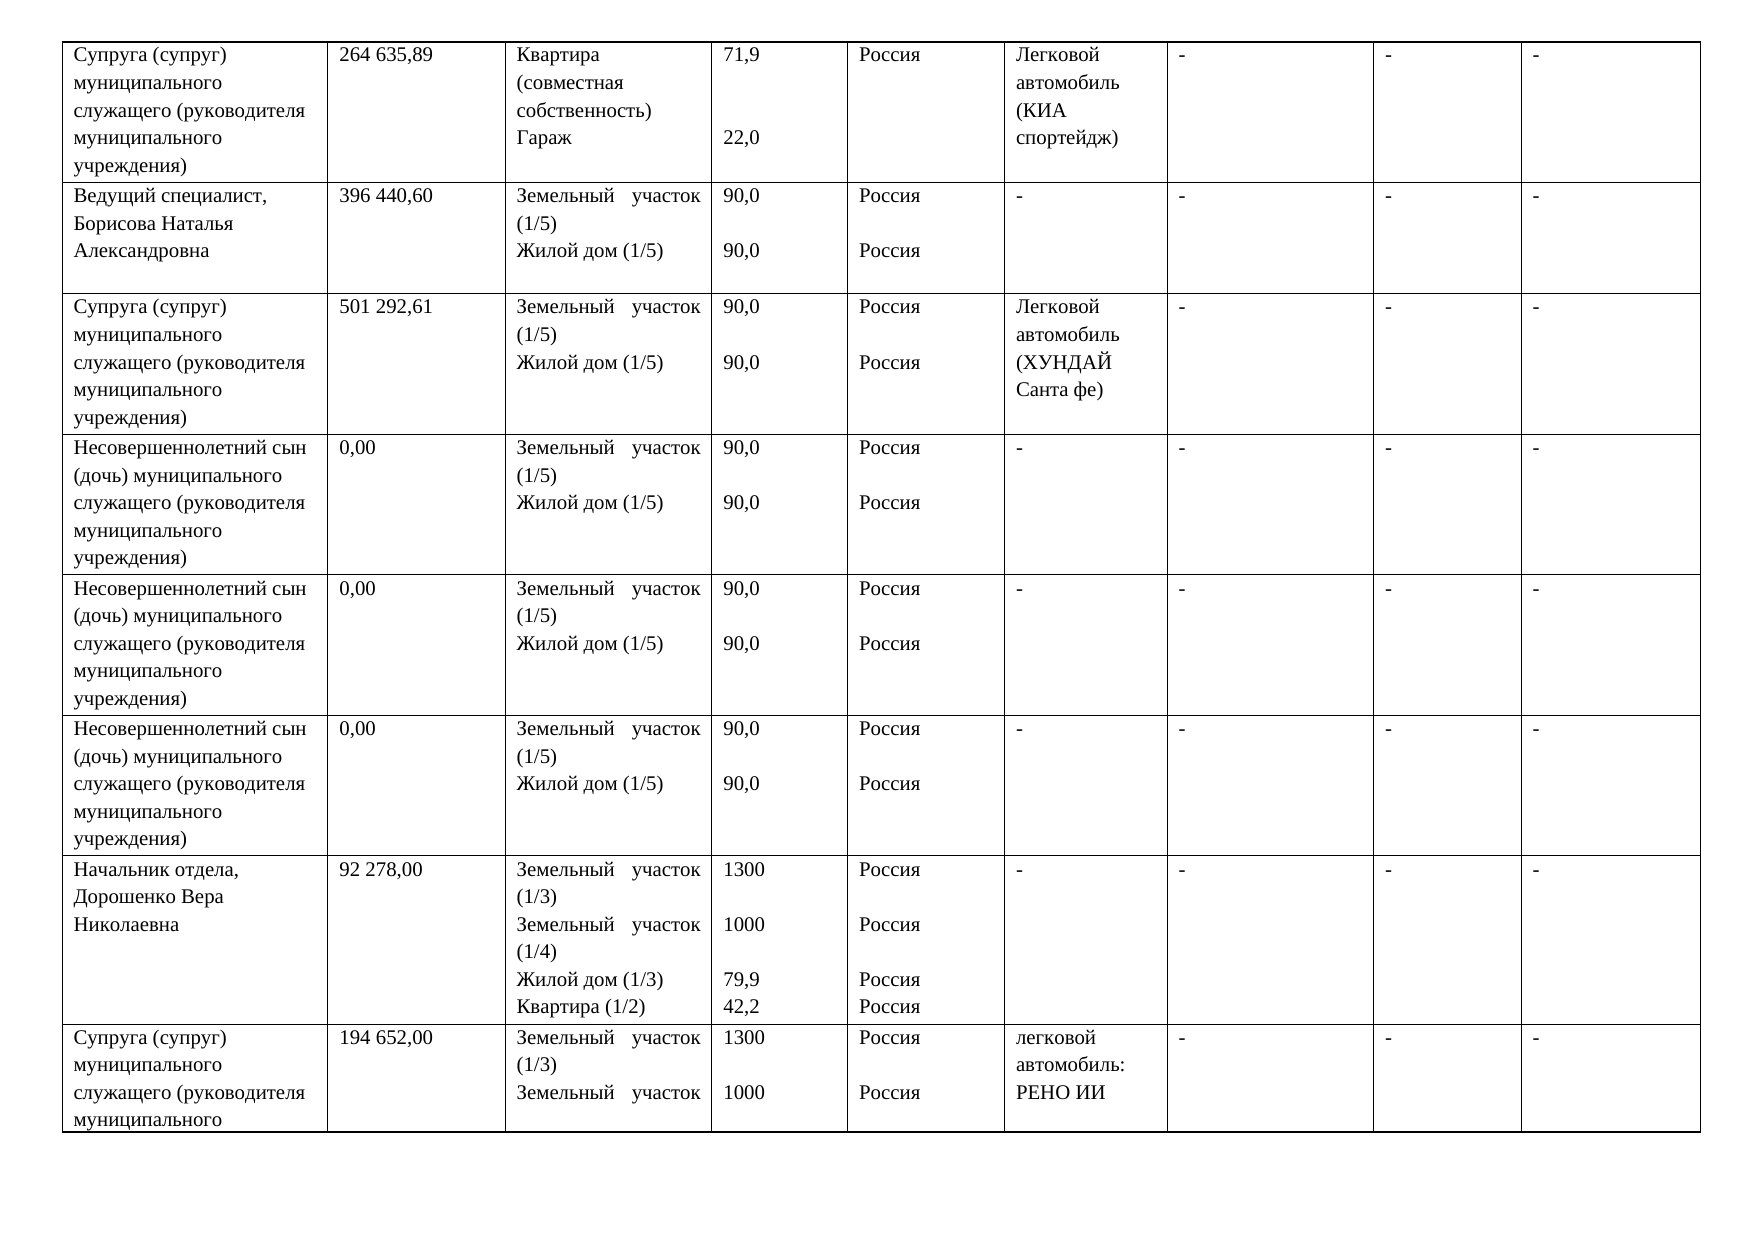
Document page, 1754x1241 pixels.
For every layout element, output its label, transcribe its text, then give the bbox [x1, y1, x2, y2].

table_cell Россия Россия [848, 435, 1004, 574]
table_cell - [1374, 856, 1521, 1023]
table_cell - [1168, 183, 1373, 293]
table_cell - [1374, 435, 1521, 574]
table_cell - [1168, 294, 1373, 434]
table_cell - [1522, 435, 1700, 574]
table_cell Земельный участок (1/5) Жилой дом (1/5) [506, 183, 711, 293]
table_cell 71,9 22,0 [712, 43, 847, 182]
table_cell - [1005, 575, 1167, 715]
table_cell Ведущий специалист, Борисова Наталья Александровна [63, 183, 327, 293]
table_cell - [1522, 575, 1700, 715]
table_cell - [1374, 575, 1521, 715]
table_cell Россия Россия [848, 716, 1004, 855]
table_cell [63, 1025, 327, 1131]
table_cell Земельный участок (1/5) Жилой дом (1/5) [506, 435, 711, 574]
table_cell - [1522, 856, 1700, 1023]
table_cell - [1005, 435, 1167, 574]
table_cell Несовершеннолетний сын (дочь) муниципального служащего (руководителя муниципального учреждения) [63, 716, 327, 855]
table_cell Россия Россия [848, 294, 1004, 434]
table_cell - [1522, 183, 1700, 293]
table_cell Россия [848, 43, 1004, 182]
table_cell 0,00 [328, 716, 505, 855]
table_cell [1005, 1025, 1167, 1131]
table_cell Россия Россия [848, 183, 1004, 293]
table_cell - [1005, 716, 1167, 855]
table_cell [848, 1025, 1004, 1131]
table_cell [63, 43, 327, 182]
table_cell - [1374, 183, 1521, 293]
table_cell - [1374, 43, 1521, 182]
table_cell Несовершеннолетний сын (дочь) муниципального служащего (руководителя муниципального учреждения) [63, 575, 327, 715]
table_cell - [1005, 183, 1167, 293]
table_cell - [1374, 294, 1521, 434]
table_cell 1300 1000 79,9 42,2 [712, 856, 847, 1023]
table_cell - [1522, 1025, 1700, 1131]
table_cell - [1374, 716, 1521, 855]
table_cell - [1005, 856, 1167, 1023]
table_cell - [1168, 575, 1373, 715]
table_cell Земельный участок (1/3) Земельный участок (1/4) Жилой дом (1/3) Квартира (1/2) [506, 856, 711, 1023]
table_cell 90,0 90,0 [712, 183, 847, 293]
table_cell 194 652,00 [328, 1025, 505, 1131]
table_cell 264 635,89 [328, 43, 505, 182]
table_cell 92 278,00 [328, 856, 505, 1023]
table_cell 0,00 [328, 435, 505, 574]
table_cell Квартира (совместная собственность) Гараж [506, 43, 711, 182]
table_cell Земельный участок (1/5) Жилой дом (1/5) [506, 575, 711, 715]
table_cell - [1374, 1025, 1521, 1131]
table_cell Несовершеннолетний сын (дочь) муниципального служащего (руководителя муниципального учреждения) [63, 435, 327, 574]
table_cell - [1168, 856, 1373, 1023]
table_cell Земельный участок (1/5) Жилой дом (1/5) [506, 716, 711, 855]
table_cell 90,0 90,0 [712, 575, 847, 715]
table_cell 90,0 90,0 [712, 294, 847, 434]
table_cell - [1522, 43, 1700, 182]
table_cell Супруга (супруг) муниципального служащего (руководителя муниципального учреждения) [63, 294, 327, 434]
table_cell - [1522, 716, 1700, 855]
table_cell 396 440,60 [328, 183, 505, 293]
table_cell Легковой автомобиль (КИА спортейдж) [1005, 43, 1167, 182]
table_cell 0,00 [328, 575, 505, 715]
table_cell 90,0 90,0 [712, 716, 847, 855]
table_cell 1300 1000 79,9 42,2 [712, 1025, 847, 1131]
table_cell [506, 1025, 711, 1131]
table_cell - [1168, 43, 1373, 182]
table_cell 501 292,61 [328, 294, 505, 434]
table_cell - [1168, 435, 1373, 574]
table_cell - [1168, 1025, 1373, 1131]
table_cell Земельный участок (1/5) Жилой дом (1/5) [506, 294, 711, 434]
table_cell - [1168, 716, 1373, 855]
table_cell Россия Россия Россия Россия [848, 856, 1004, 1023]
table_cell Начальник отдела, Дорошенко Вера Николаевна [63, 856, 327, 1023]
table_cell Россия Россия [848, 575, 1004, 715]
table_cell 90,0 90,0 [712, 435, 847, 574]
table_cell Легковой автомобиль (ХУНДАЙ Санта фе) [1005, 294, 1167, 434]
table_cell - [1522, 294, 1700, 434]
